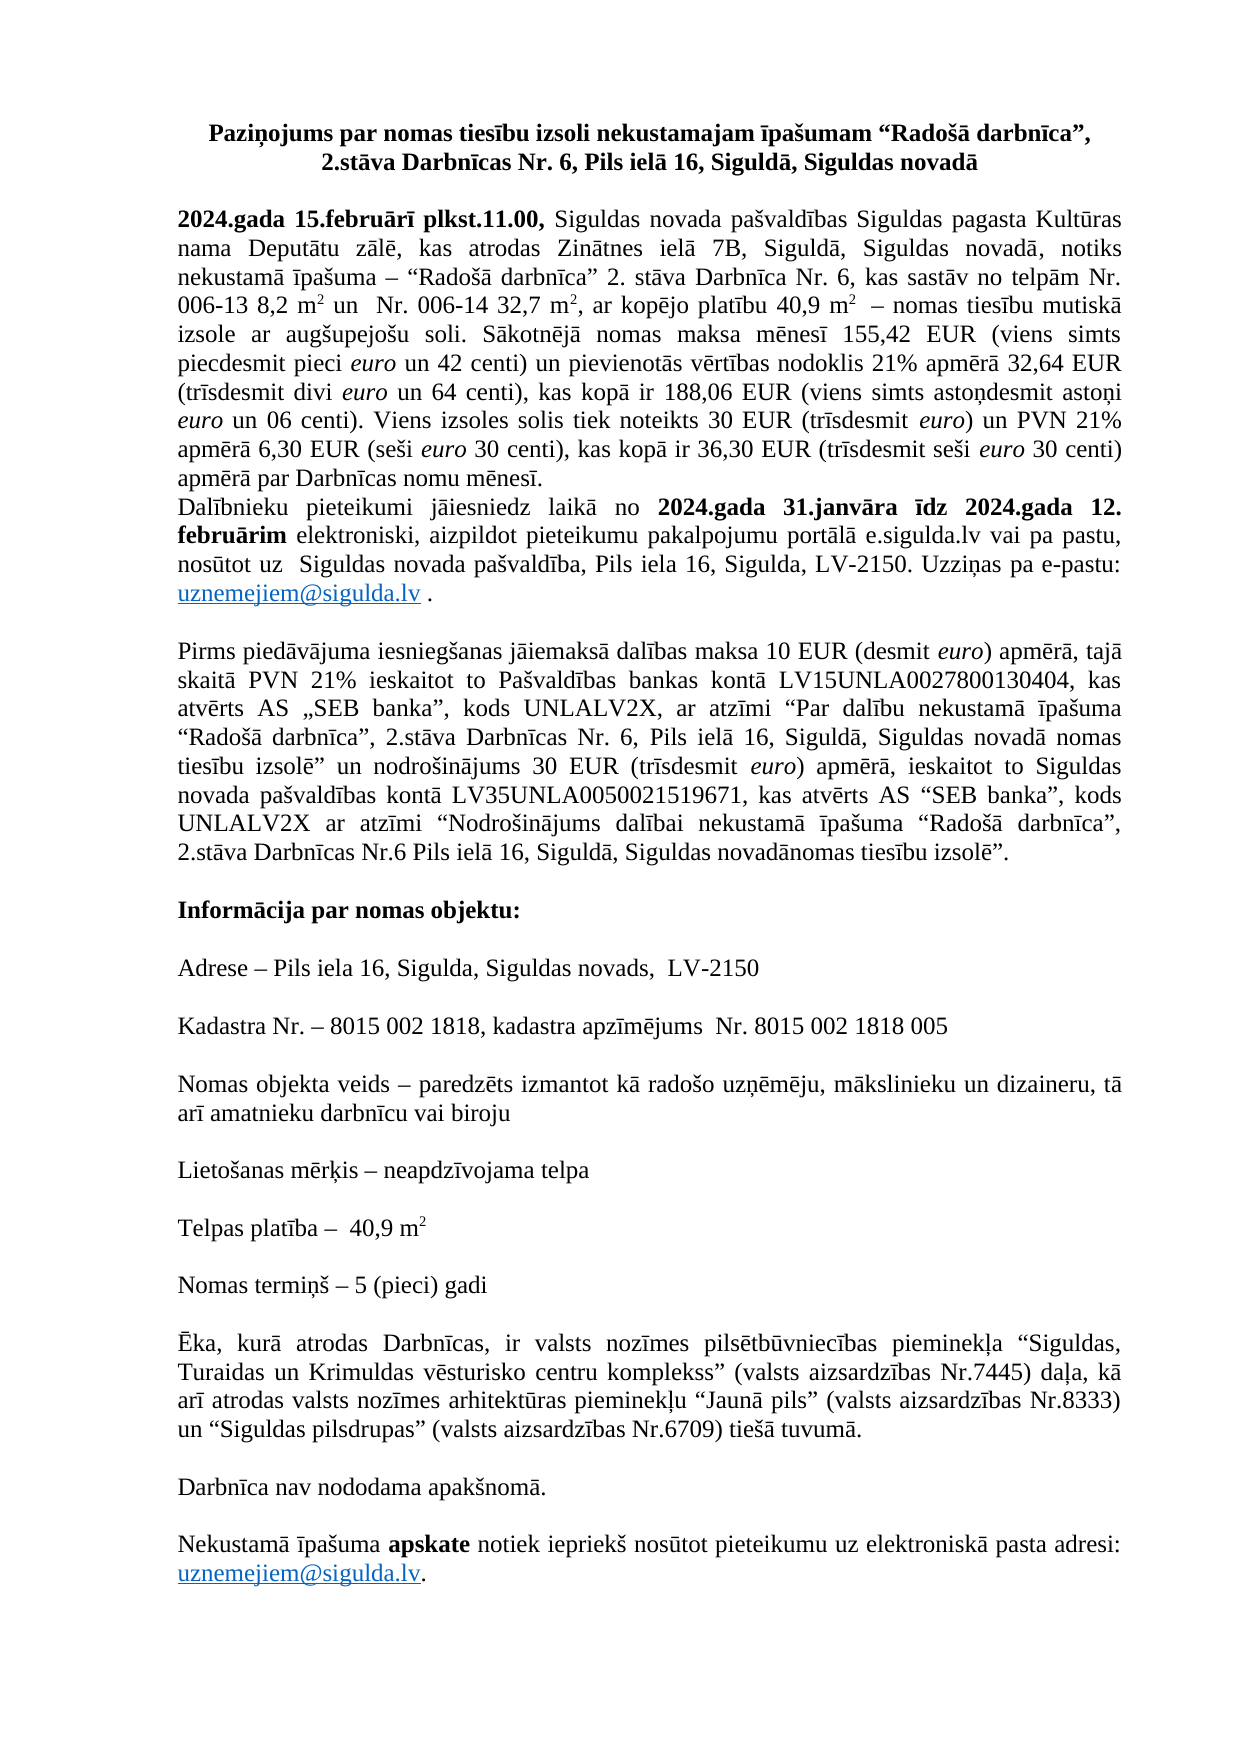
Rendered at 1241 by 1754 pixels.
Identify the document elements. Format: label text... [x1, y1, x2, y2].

text Kadastra Nr. – 8015 002 1818, kadastra apzīmējums Nr. 8015 002 1818 005 [177, 1011, 1122, 1040]
text Informācija par nomas objektu: [177, 895, 1122, 924]
text Nomas termiņš – 5 (pieci) gadi [177, 1271, 1122, 1299]
text Telpas platība – 40,9 m2 [177, 1213, 1122, 1242]
text Lietošanas mērķis – neapdzīvojama telpa [177, 1156, 1122, 1184]
text Darbnīca nav nododama apakšnomā. [177, 1472, 1122, 1501]
text Ēka, kurā atrodas Darbnīcas, ir valsts nozīmes pilsētbūvniecības pieminekļa “Siguldas, Turaidas un Krimuldas vēsturisko centru komplekss” (valsts aizsardzības Nr.7445) daļa, kā arī atrodas valsts nozīmes arhitektūras pieminekļu “Jaunā pils” (valsts aizsardzības Nr.8333) un “Siguldas pilsdrupas” (valsts aizsardzības Nr.6709) tiešā tuvumā. [177, 1328, 1122, 1443]
text Paziņojums par nomas tiesību izsoli nekustamajam īpašumam “Radošā darbnīca”, 2.stāva Darbnīcas Nr. 6, Pils ielā 16, Siguldā, Siguldas novadā [177, 118, 1122, 176]
text Nomas objekta veids – paredzēts izmantot kā radošo uzņēmēju, mākslinieku un dizaineru, tā arī amatnieku darbnīcu vai biroju [177, 1069, 1122, 1126]
text 2024.gada 15.februārī plkst.11.00, Siguldas novada pašvaldības Siguldas pagasta Kultūras nama Deputātu zālē, kas atrodas Zinātnes ielā 7B, Siguldā, Siguldas novadā, notiks nekustamā īpašuma – “Radošā darbnīca” 2. stāva Darbnīca Nr. 6, kas sastāv no telpām Nr. 006-13 8,2 m2 un Nr. 006-14 32,7 m2, ar kopējo platību 40,9 m2 – nomas tiesību mutiskā izsole ar augšupejošu soli. Sākotnējā nomas maksa mēnesī 155,42 EUR (viens simts piecdesmit pieci euro un 42 centi) un pievienotās vērtības nodoklis 21% apmērā 32,64 EUR (trīsdesmit divi euro un 64 centi), kas kopā ir 188,06 EUR (viens simts astoņdesmit astoņi euro un 06 centi). Viens izsoles solis tiek noteikts 30 EUR (trīsdesmit euro) un PVN 21% apmērā 6,30 EUR (seši euro 30 centi), kas kopā ir 36,30 EUR (trīsdesmit seši euro 30 centi) apmērā par Darbnīcas nomu mēnesī. [177, 204, 1122, 492]
text Nekustamā īpašuma apskate notiek iepriekš nosūtot pieteikumu uz elektroniskā pasta adresi: uznemejiem@sigulda.lv. [177, 1529, 1122, 1587]
text Pirms piedāvājuma iesniegšanas jāiemaksā dalības maksa 10 EUR (desmit euro) apmērā, tajā skaitā PVN 21% ieskaitot to Pašvaldības bankas kontā LV15UNLA0027800130404, kas atvērts AS „SEB banka”, kods UNLALV2X, ar atzīmi “Par dalību nekustamā īpašuma “Radošā darbnīca”, 2.stāva Darbnīcas Nr. 6, Pils ielā 16, Siguldā, Siguldas novadā nomas tiesību izsolē” un nodrošinājums 30 EUR (trīsdesmit euro) apmērā, ieskaitot to Siguldas novada pašvaldības kontā LV35UNLA0050021519671, kas atvērts AS “SEB banka”, kods UNLALV2X ar atzīmi “Nodrošinājums dalībai nekustamā īpašuma “Radošā darbnīca”, 2.stāva Darbnīcas Nr.6 Pils ielā 16, Siguldā, Siguldas novadānomas tiesību izsolē”. [177, 636, 1122, 866]
text Adrese – Pils iela 16, Sigulda, Siguldas novads, LV-2150 [177, 953, 1122, 982]
text Dalībnieku pieteikumi jāiesniedz laikā no 2024.gada 31.janvāra īdz 2024.gada 12. februārim elektroniski, aizpildot pieteikumu pakalpojumu portālā e.sigulda.lv vai pa pastu, nosūtot uz Siguldas novada pašvaldība, Pils iela 16, Sigulda, LV-2150. Uzziņas pa e-pastu: uznemejiem@sigulda.lv . [177, 492, 1122, 607]
